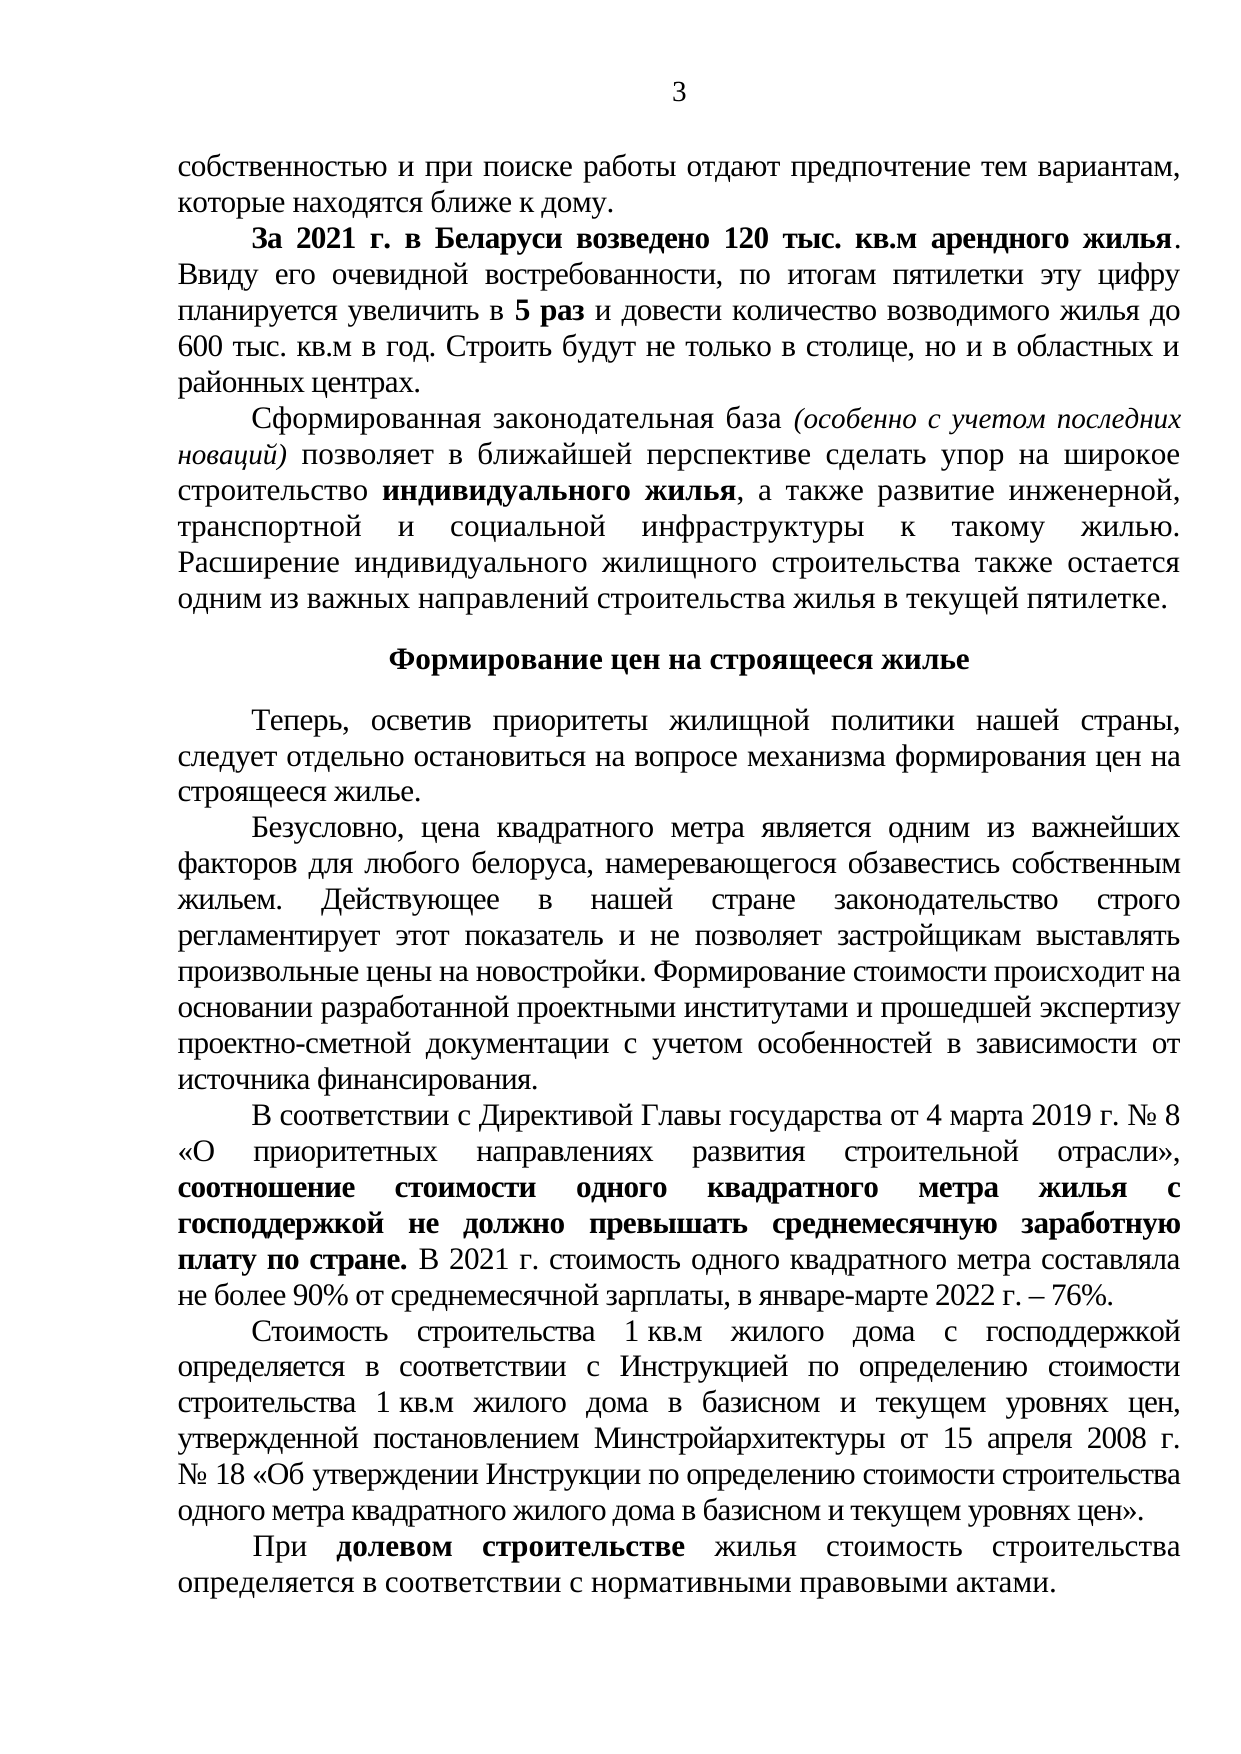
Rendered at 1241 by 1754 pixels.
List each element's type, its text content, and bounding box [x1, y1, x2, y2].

text Теперь, осветив приоритеты жилищной политики нашей страны, следует отдельно остановиться на вопросе механизма формирования цен на строящееся жилье. [177, 701, 1181, 809]
text Стоимость строительства 1 кв.м жилого дома с господдержкой определяется в соответствии с Инструкцией по определению стоимости строительства 1 кв.м жилого дома в базисном и текущем уровнях цен, утвержденной постановлением Минстройархитектуры от 15 апреля 2008 г. № 18 «Об утверждении Инструкции по определению стоимости строительства одного метра квадратного жилого дома в базисном и текущем уровнях цен». [177, 1312, 1181, 1527]
text При долевом строительстве жилья стоимость строительства определяется в соответствии с нормативными правовыми актами. [177, 1527, 1181, 1599]
text Безусловно, цена квадратного метра является одним из важнейших факторов для любого белоруса, намеревающегося обзавестись собственным жильем. Действующее в нашей стране законодательство строго регламентирует этот показатель и не позволяет застройщикам выставлять произвольные цены на новостройки. Формирование стоимости происходит на основании разработанной проектными институтами и прошедшей экспертизу проектно-сметной документации с учетом особенностей в зависимости от источника финансирования. [177, 809, 1181, 1096]
text Формирование цен на строящееся жилье [177, 640, 1181, 676]
text Сформированная законодательная база (особенно с учетом последних новаций) позволяет в ближайшей перспективе сделать упор на широкое строительство индивидуального жилья, а также развитие инженерной, транспортной и социальной инфраструктуры к такому жилью. Расширение индивидуального жилищного строительства также остается одним из важных направлений строительства жилья в текущей пятилетке. [177, 399, 1181, 615]
text За 2021 г. в Беларуси возведено 120 тыс. кв.м арендного жилья. Ввиду его очевидной востребованности, по итогам пятилетки эту цифру планируется увеличить в 5 раз и довести количество возводимого жилья до 600 тыс. кв.м в год. Строить будут не только в столице, но и в областных и районных центрах. [177, 219, 1181, 399]
text В соответствии с Директивой Главы государства от 4 марта 2019 г. № 8 «О приоритетных направлениях развития строительной отрасли», соотношение стоимости одного квадратного метра жилья с господдержкой не должно превышать среднемесячную заработную плату по стране. В 2021 г. стоимость одного квадратного метра составляла не более 90% от среднемесячной зарплаты, в январе-марте 2022 г. – 76%. [177, 1096, 1181, 1312]
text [177, 148, 1181, 219]
